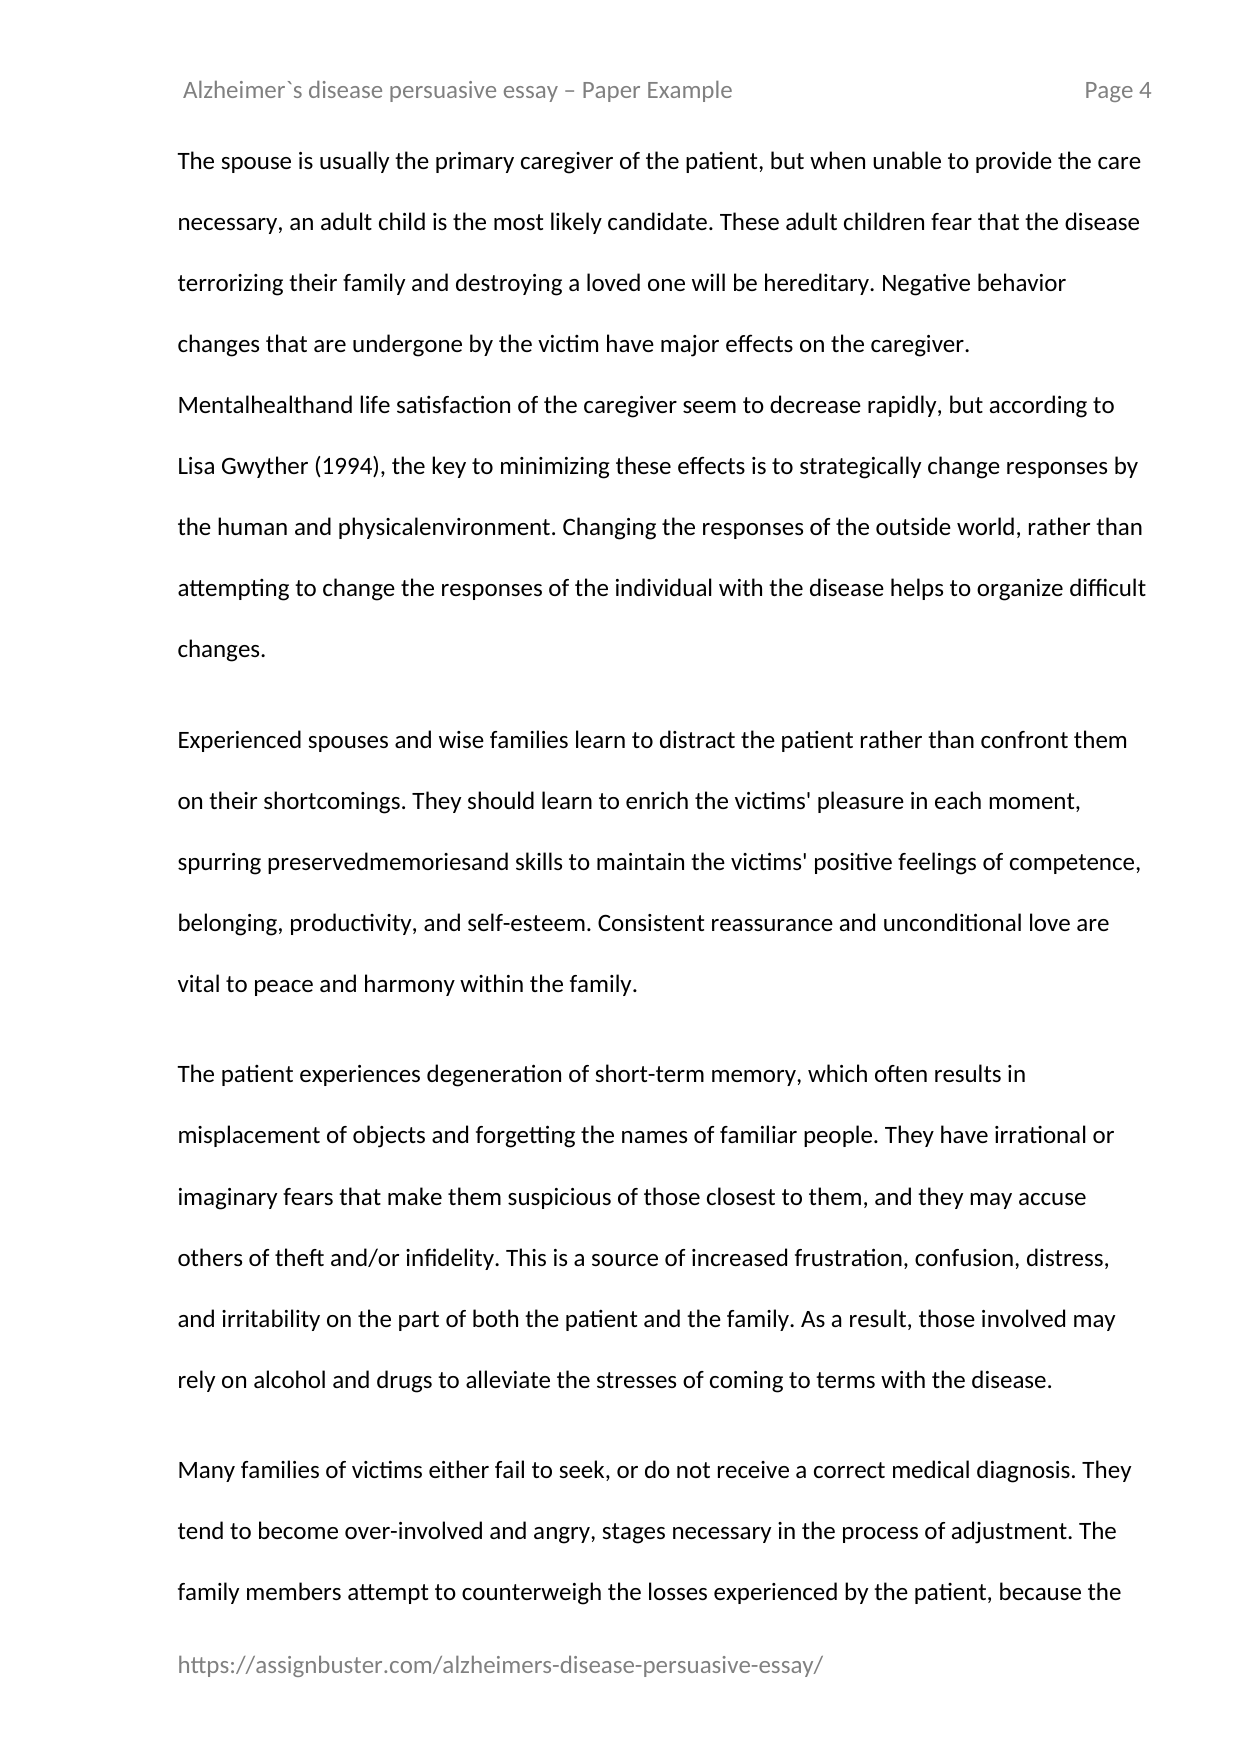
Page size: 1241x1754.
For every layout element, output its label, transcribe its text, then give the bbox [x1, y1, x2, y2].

text Experienced spouses and wise families learn to distract the patient rather than confront them on their shortcomings. They should learn to enrich the victims' pleasure in each moment, spurring preservedmemoriesand skills to maintain the victims' positive feelings of competence, belonging, productivity, and self-esteem. Consistent reassurance and unconditional love are vital to peace and harmony within the family. [177, 724, 1152, 998]
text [177, 1454, 1152, 1607]
text The spouse is usually the primary caregiver of the patient, but when unable to provide the care necessary, an adult child is the most likely candidate. These adult children fear that the disease terrorizing their family and destroying a loved one will be hereditary. Negative behavior changes that are undergone by the victim have major effects on the caregiver. Mentalhealthand life satisfaction of the caregiver seem to decrease rapidly, but according to Lisa Gwyther (1994), the key to minimizing these effects is to strategically change responses by the human and physicalenvironment. Changing the responses of the outside world, rather than attempting to change the responses of the individual with the disease helps to organize difficult changes. [177, 145, 1152, 664]
text The patient experiences degeneration of short-term memory, which often results in misplacement of objects and forgetting the names of familiar people. They have irrational or imaginary fears that make them suspicious of those closest to them, and they may accuse others of theft and/or infidelity. This is a source of increased frustration, confusion, distress, and irritability on the part of both the patient and the family. As a result, those involved may rely on alcohol and drugs to alleviate the stresses of coming to terms with the disease. [177, 1058, 1152, 1394]
